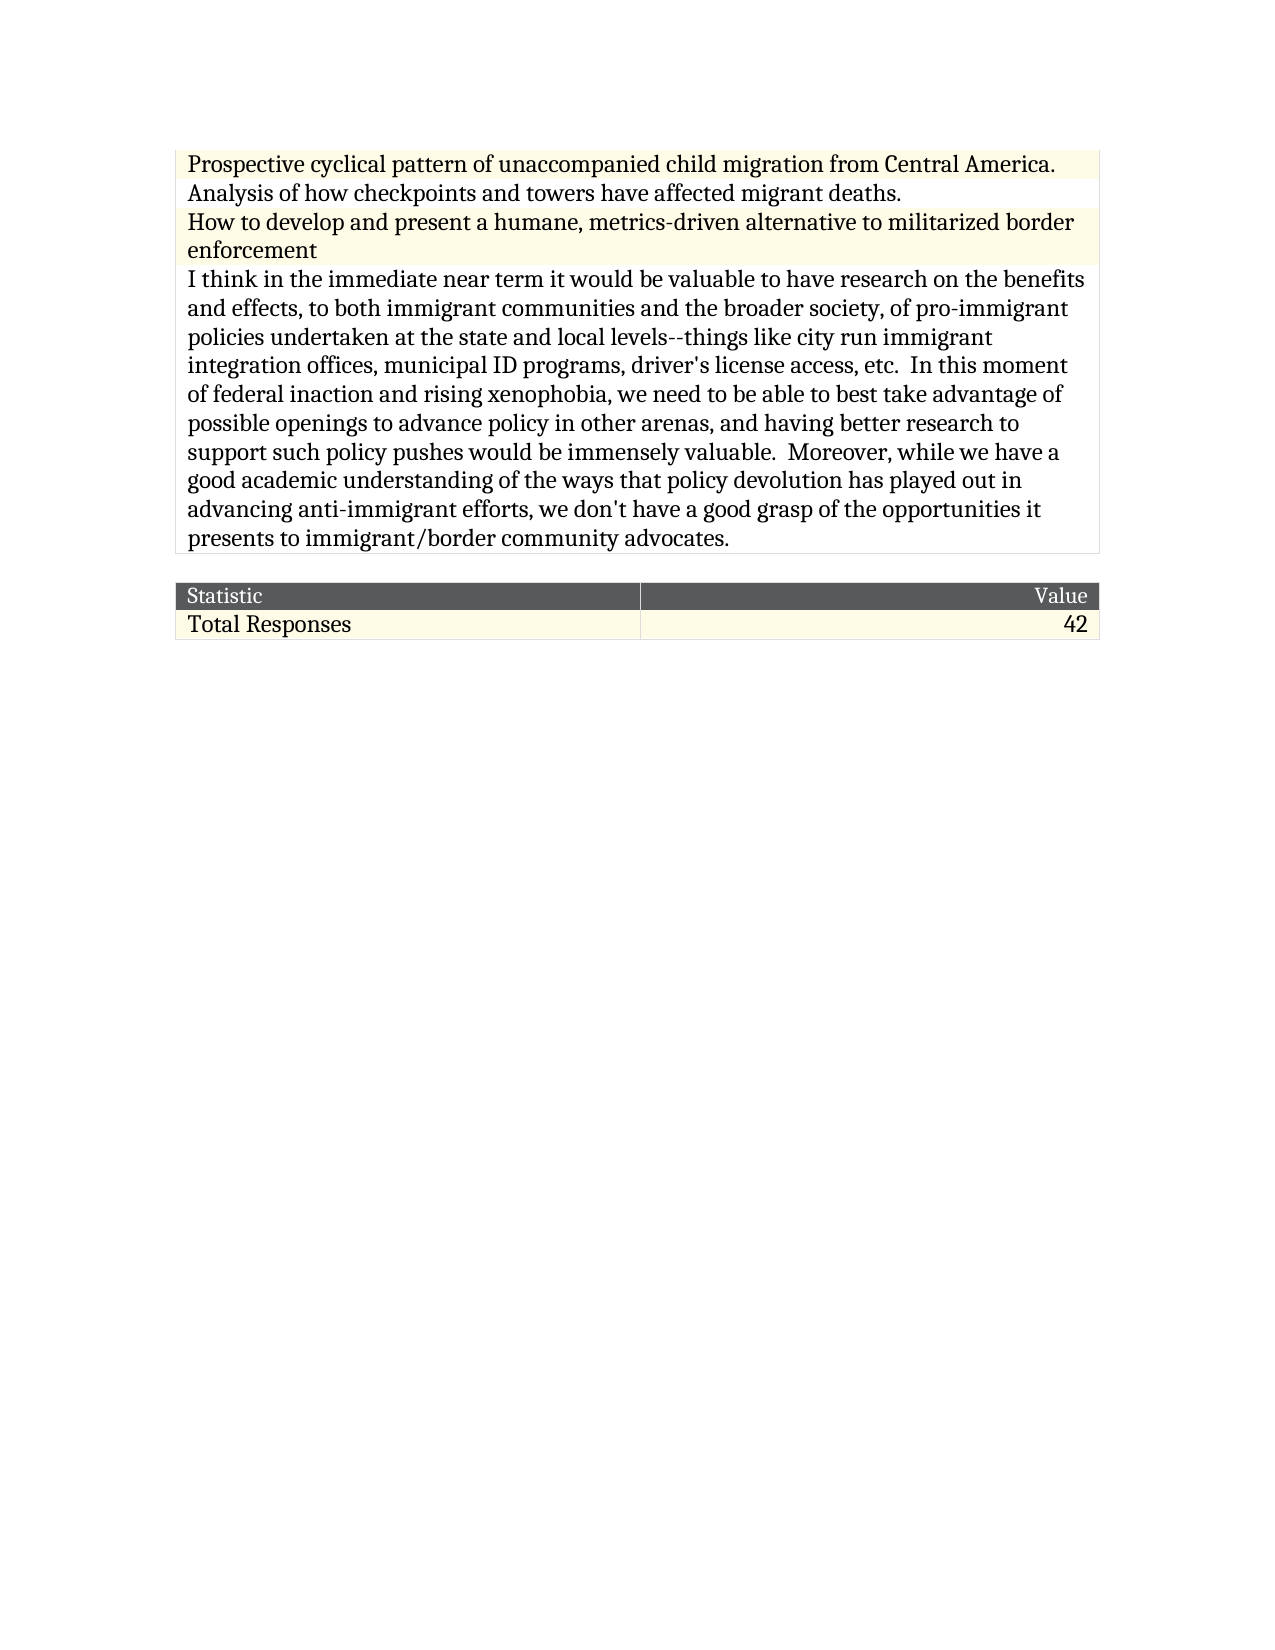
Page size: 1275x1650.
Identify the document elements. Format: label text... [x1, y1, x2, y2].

table_header Value [641, 583, 1099, 610]
table_cell Analysis of how checkpoints and towers have affected migrant deaths. [176, 179, 1099, 207]
table_header Statistic [176, 583, 640, 610]
table_cell 42 [641, 610, 1099, 638]
table_cell Prospective cyclical pattern of unaccompanied child migration from Central America. [176, 150, 1099, 179]
table_cell I think in the immediate near term it would be valuable to have research on the benefits and effects, to both immigrant communities and the broader society, of pro-immigrant policies undertaken at the state and local levels--things like city run immigrant integration offices, municipal ID programs, driver's license access, etc. In this moment of federal inaction and rising xenophobia, we need to be able to best take advantage of possible openings to advance policy in other arenas, and having better research to support such policy pushes would be immensely valuable. Moreover, while we have a good academic understanding of the ways that policy devolution has played out in advancing anti-immigrant efforts, we don't have a good grasp of the opportunities it presents to immigrant/border community advocates. [176, 265, 1099, 552]
table_cell Total Responses [176, 610, 640, 638]
table_cell How to develop and present a humane, metrics-driven alternative to militarized border enforcement [176, 208, 1099, 265]
